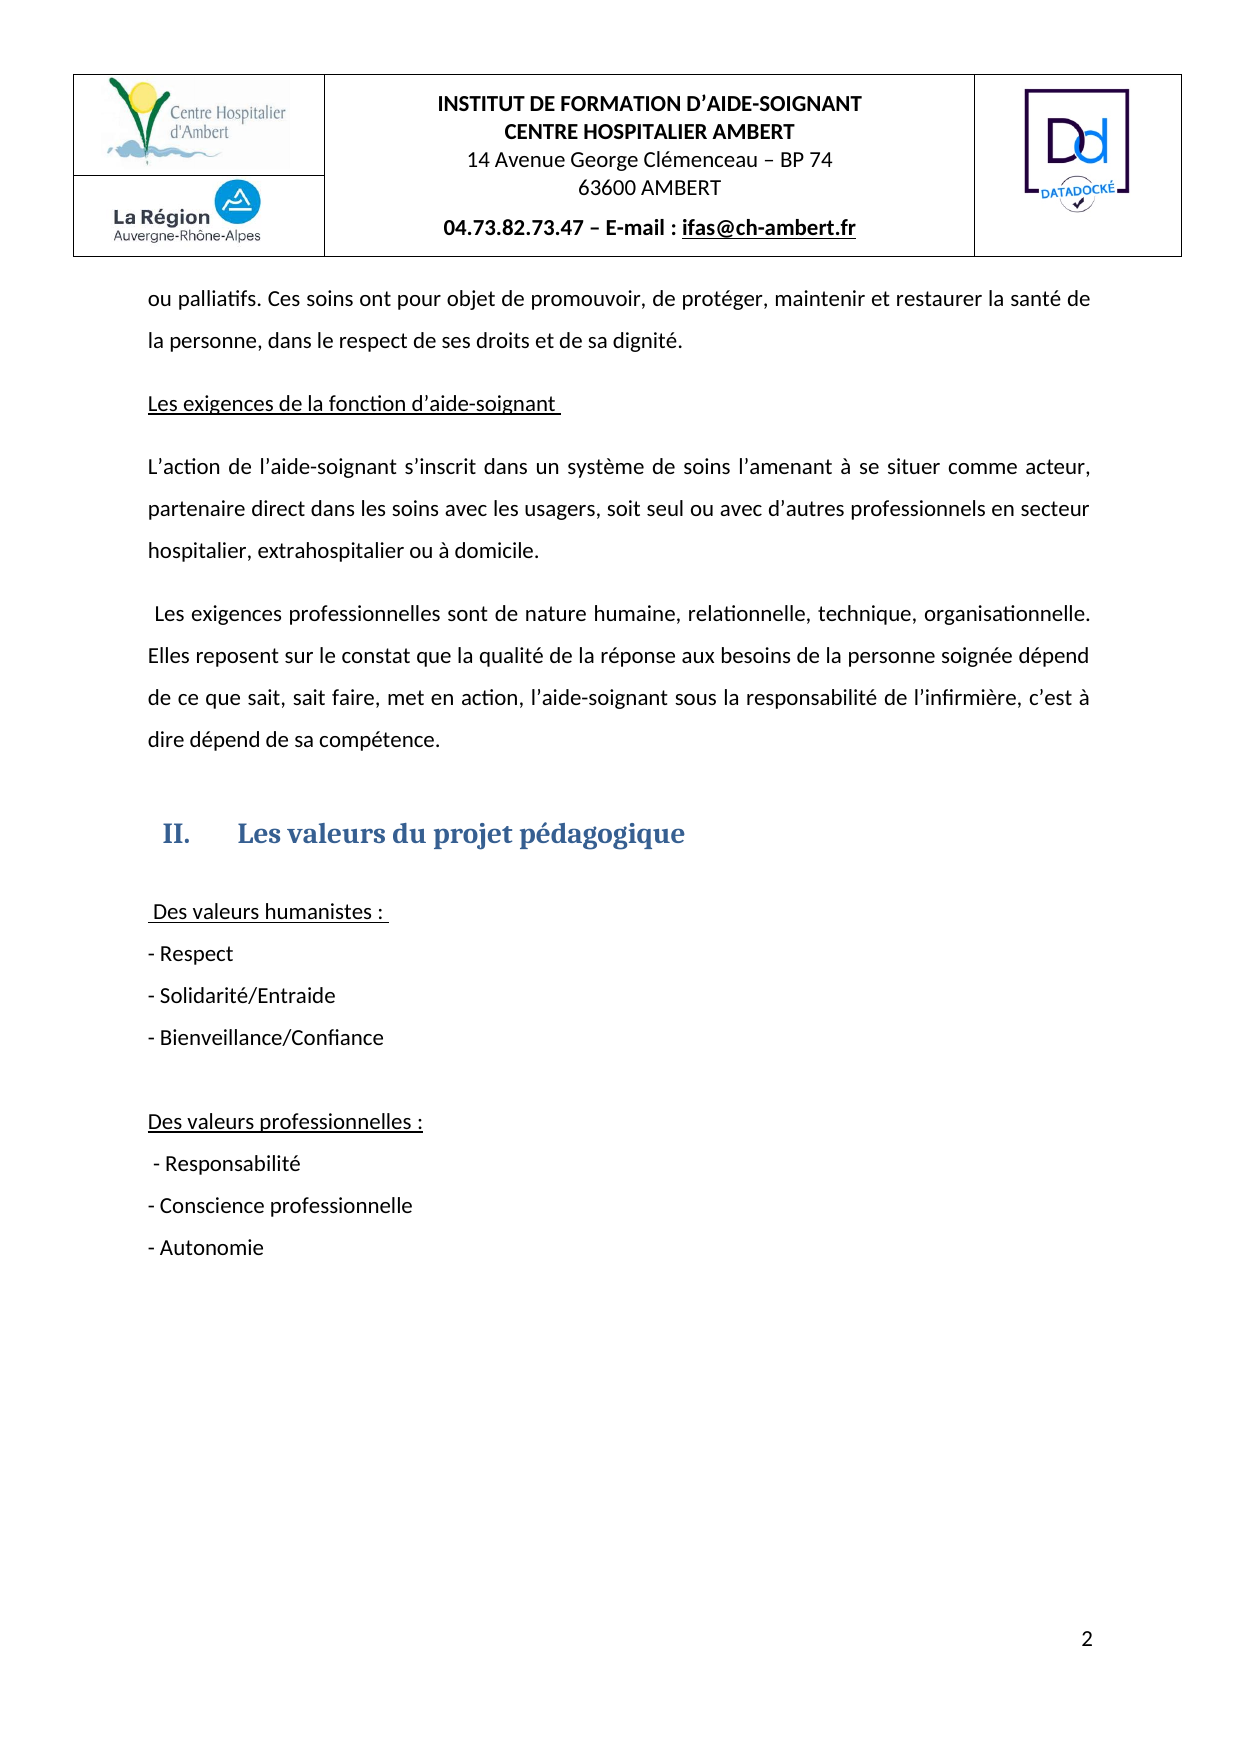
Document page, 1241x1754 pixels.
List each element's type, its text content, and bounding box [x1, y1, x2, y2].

picture [100, 76, 290, 175]
text Des valeurs humanistes : [148, 897, 1093, 925]
subtitle Les valeurs du projet pédagogique [162, 817, 1093, 850]
text - Conscience professionnelle [148, 1191, 1093, 1219]
picture [1011, 80, 1142, 221]
text Les exigences de la fonction d’aide-soignant [148, 389, 1093, 417]
text - Responsabilité [148, 1149, 1093, 1177]
picture [96, 176, 278, 248]
text - Solidarité/Entraide [148, 981, 1093, 1009]
text Des valeurs professionnelles : [148, 1107, 1093, 1135]
text L’action de l’aide-soignant s’inscrit dans un système de soins l’amenant à se situer comme acteur, partenaire direct dans les soins avec les usagers, soit seul ou avec d’autres professionnels en secteur hospitalier, extrahospitalier ou à domicile. [148, 452, 1093, 564]
text - Respect [148, 939, 1093, 967]
text - Autonomie [148, 1233, 1093, 1261]
text Les exigences professionnelles sont de nature humaine, relationnelle, technique, organisationnelle. Elles reposent sur le constat que la qualité de la réponse aux besoins de la personne soignée dépend de ce que sait, sait faire, met en action, l’aide-soignant sous la responsabilité de l’infirmière, c’est à dire dépend de sa compétence. [148, 599, 1093, 753]
text - Bienveillance/Confiance [148, 1023, 1093, 1051]
